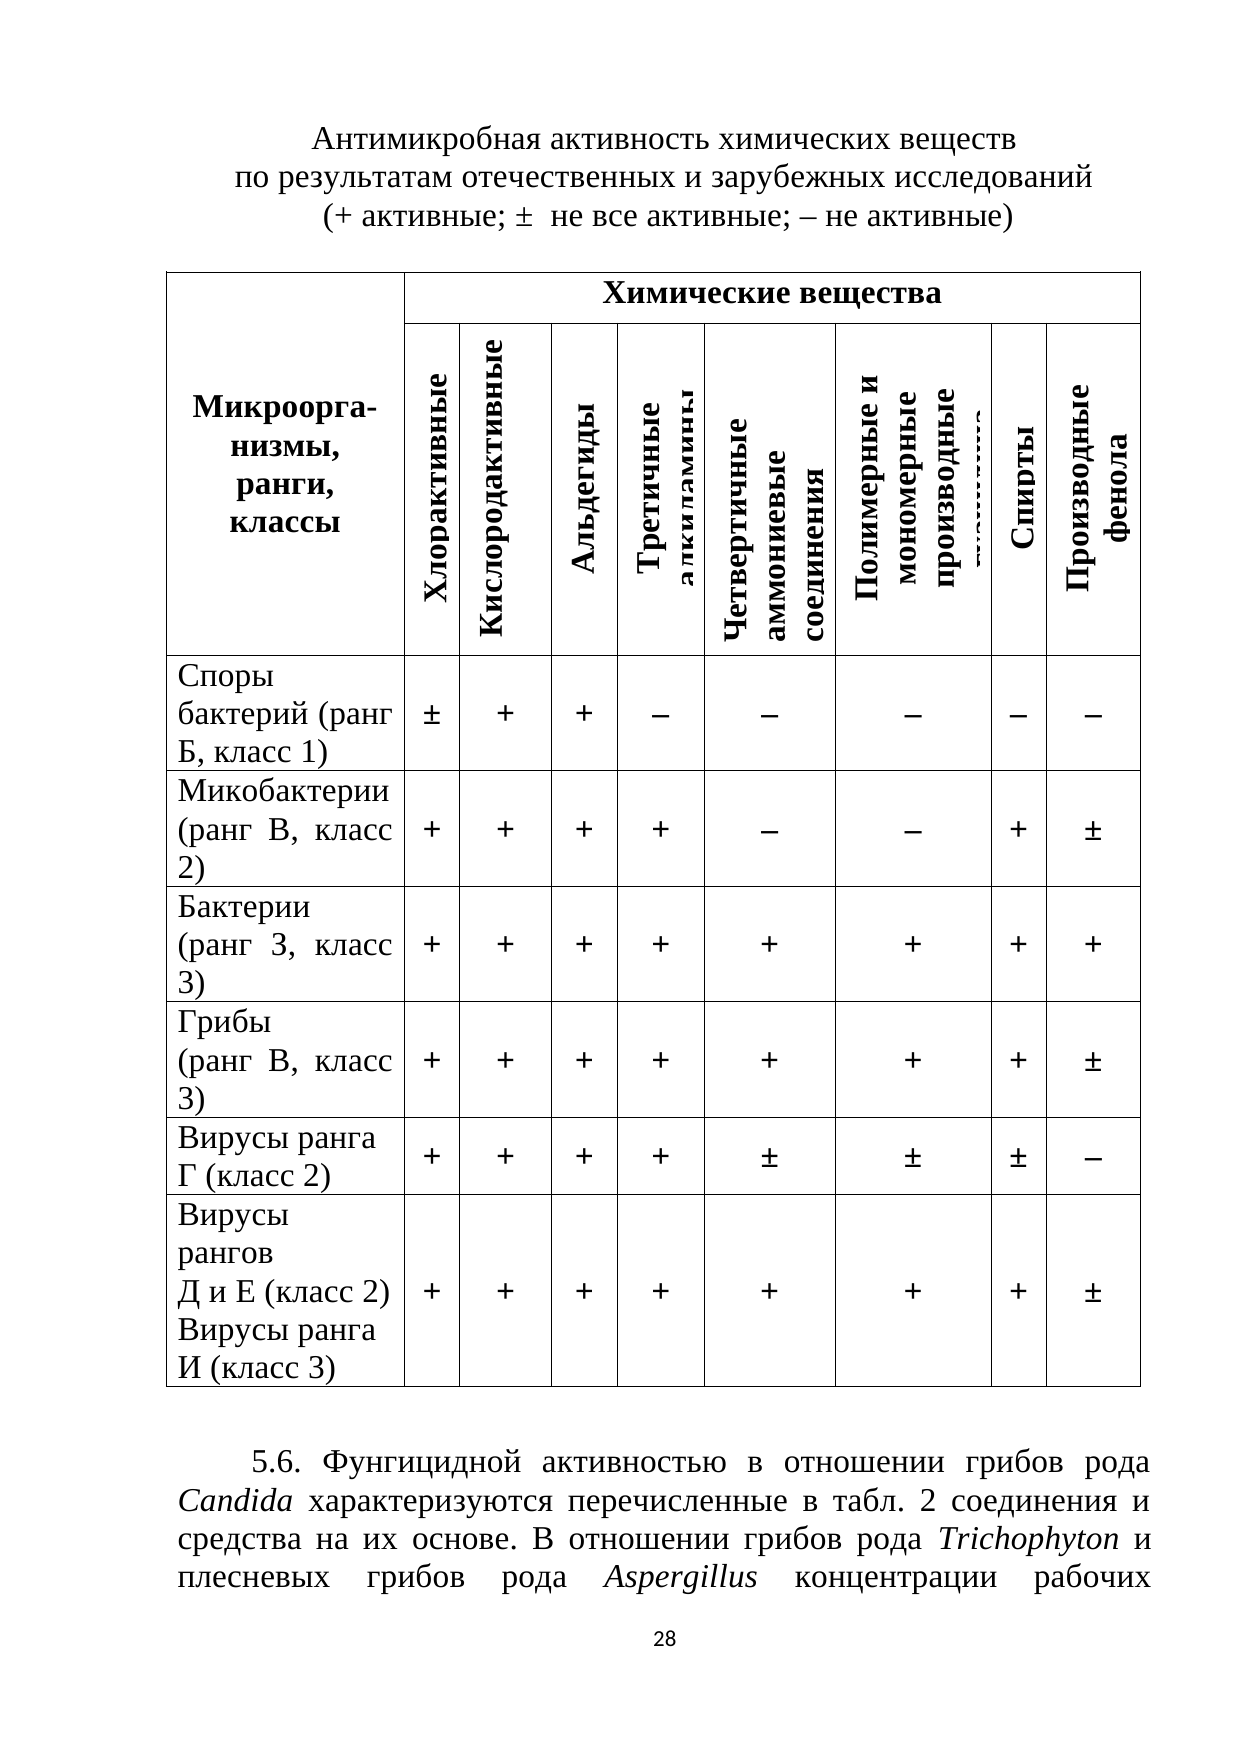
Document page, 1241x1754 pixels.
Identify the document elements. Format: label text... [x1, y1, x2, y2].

table_cell + [618, 1118, 704, 1194]
table_cell – [1047, 656, 1140, 770]
table_cell + [992, 771, 1046, 886]
table_cell – [1047, 1118, 1140, 1194]
table_cell + [1047, 887, 1140, 1001]
table_cell + [405, 1118, 459, 1194]
table_cell Четвертичные аммониевые соединения [705, 324, 835, 654]
table_cell ± [405, 656, 459, 770]
table_cell + [705, 887, 835, 1001]
table_cell + [460, 1002, 551, 1117]
table_cell ± [1047, 1002, 1140, 1117]
table_header Микроорга-низмы, ранги, классы [167, 273, 404, 654]
table_cell + [992, 1195, 1046, 1386]
table_cell Альдегиды [552, 324, 617, 654]
table_cell + [836, 1002, 991, 1117]
table_cell Производные фенола [1047, 324, 1140, 654]
table_header Химические вещества [405, 273, 1140, 322]
table_cell + [618, 887, 704, 1001]
table_cell + [460, 887, 551, 1001]
table_cell Бактерии (ранг З, класс 3) [167, 887, 404, 1001]
table_cell + [836, 1195, 991, 1386]
table_cell + [705, 1195, 835, 1386]
table_cell + [705, 1002, 835, 1117]
table_cell + [460, 1195, 551, 1386]
table_cell Споры бактерий (ранг Б, класс 1) [167, 656, 404, 770]
table_cell + [992, 887, 1046, 1001]
table_cell + [992, 1002, 1046, 1117]
table_cell + [618, 1195, 704, 1386]
table_cell ± [1047, 771, 1140, 886]
table_cell + [460, 771, 551, 886]
table_cell Вирусы ранга Г (класс 2) [167, 1118, 404, 1194]
table_cell ± [992, 1118, 1046, 1194]
table_cell – [705, 771, 835, 886]
table_cell + [552, 1002, 617, 1117]
table_cell – [836, 656, 991, 770]
table_cell Микобактерии (ранг В, класс 2) [167, 771, 404, 886]
table_cell + [405, 1195, 459, 1386]
table_cell + [552, 771, 617, 886]
table_cell Третичные алкиламины [618, 324, 704, 654]
text по результатам отечественных и зарубежных исследований [177, 156, 1152, 195]
table_cell + [552, 1195, 617, 1386]
table_cell ± [836, 1118, 991, 1194]
table_cell + [552, 656, 617, 770]
text (+ активные; ± не все активные; – не активные) [177, 195, 1152, 233]
table_cell + [405, 771, 459, 886]
table_cell + [618, 1002, 704, 1117]
table_cell ± [705, 1118, 835, 1194]
table_cell Грибы (ранг В, класс 3) [167, 1002, 404, 1117]
table_cell ± [1047, 1195, 1140, 1386]
table_cell Кислородактивные [460, 324, 551, 654]
table_cell + [405, 1002, 459, 1117]
table_cell – [705, 656, 835, 770]
table_cell + [460, 656, 551, 770]
table_cell – [618, 656, 704, 770]
table_cell – [836, 771, 991, 886]
text Антимикробная активность химических веществ [177, 118, 1152, 156]
table_cell + [836, 887, 991, 1001]
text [177, 1442, 1152, 1595]
table_cell + [405, 887, 459, 1001]
table_cell Вирусы рангов Д и Е (класс 2) Вирусы ранга И (класс 3) [167, 1195, 404, 1386]
table_cell + [460, 1118, 551, 1194]
table_cell Спирты [992, 324, 1046, 654]
table_cell + [552, 1118, 617, 1194]
table_cell Хлорактивные [405, 324, 459, 654]
table_cell Полимерные и мономерные производные гуанидина гидрохлорид [836, 324, 991, 654]
table_cell – [992, 656, 1046, 770]
table_cell + [618, 771, 704, 886]
table_cell + [552, 887, 617, 1001]
